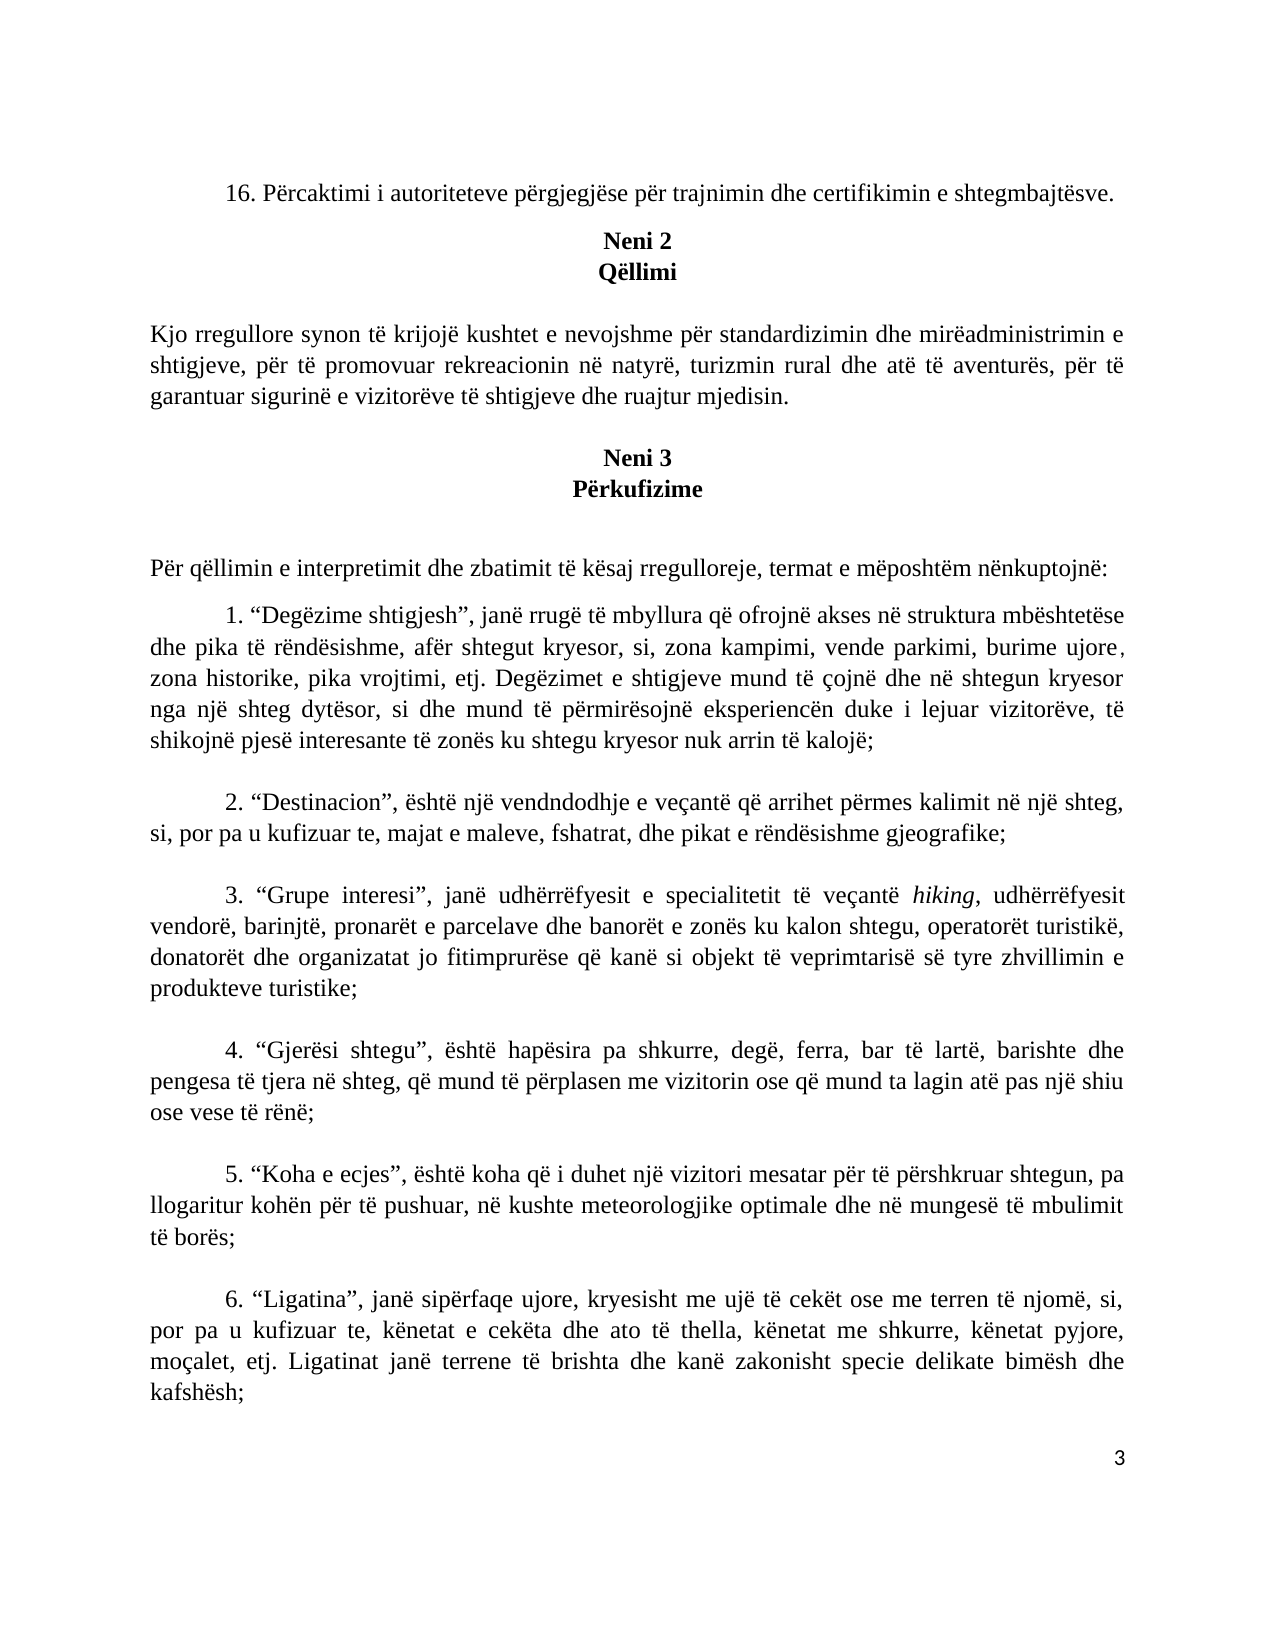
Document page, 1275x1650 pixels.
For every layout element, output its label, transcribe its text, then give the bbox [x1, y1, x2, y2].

text Neni 2 [150, 226, 1125, 254]
text 3. “Grupe interesi”, janë udhërrëfyesit e specialitetit të veçantë hiking, udhërrëfyesit vendorë, barinjtë, pronarët e parcelave dhe banorët e zonës ku kalon shtegu, operatorët turistikë, donatorët dhe organizatat jo fitimprurëse që kanë si objekt të veprimtarisë së tyre zhvillimin e produkteve turistike; [150, 880, 1125, 1002]
text 2. “Destinacion”, është një vendndodhje e veçantë që arrihet përmes kalimit në një shteg, si, por pa u kufizuar te, majat e maleve, fshatrat, dhe pikat e rëndësishme gjeografike; [150, 787, 1125, 847]
text Përkufizime [150, 474, 1125, 503]
text Qëllimi [150, 257, 1125, 286]
text 6. “Ligatina”, janë sipërfaqe ujore, kryesisht me ujë të cekët ose me terren të njomë, si, por pa u kufizuar te, kënetat e cekëta dhe ato të thella, kënetat me shkurre, kënetat pyjore, moçalet, etj. Ligatinat janë terrene të brishta dhe kanë zakonisht specie delikate bimësh dhe kafshësh; [150, 1284, 1125, 1406]
text 5. “Koha e ecjes”, është koha që i duhet një vizitori mesatar për të përshkruar shtegun, pa llogaritur kohën për të pushuar, në kushte meteorologjike optimale dhe në mungesë të mbulimit të borës; [150, 1159, 1125, 1250]
text 1. “Degëzime shtigjesh”, janë rrugë të mbyllura që ofrojnë akses në struktura mbështetëse dhe pika të rëndësishme, afër shtegut kryesor, si, zona kampimi, vende parkimi, burime ujore, zona historike, pika vrojtimi, etj. Degëzimet e shtigjeve mund të çojnë dhe në shtegun kryesor nga një shteg dytësor, si dhe mund të përmirësojnë eksperiencën duke i lejuar vizitorëve, të shikojnë pjesë interesante të zonës ku shtegu kryesor nuk arrin të kalojë; [150, 601, 1125, 754]
text Për qëllimin e interpretimit dhe zbatimit të kësaj rregulloreje, termat e mëposhtëm nënkuptojnë: [150, 553, 1125, 582]
text 16. Përcaktimi i autoriteteve përgjegjëse për trajnimin dhe certifikimin e shtegmbajtësve. [150, 178, 1125, 207]
text Neni 3 [150, 443, 1125, 472]
text 4. “Gjerësi shtegu”, është hapësira pa shkurre, degë, ferra, bar të lartë, barishte dhe pengesa të tjera në shteg, që mund të përplasen me vizitorin ose që mund ta lagin atë pas një shiu ose vese të rënë; [150, 1035, 1125, 1126]
text Kjo rregullore synon të krijojë kushtet e nevojshme për standardizimin dhe mirëadministrimin e shtigjeve, për të promovuar rekreacionin në natyrë, turizmin rural dhe atë të aventurës, për të garantuar sigurinë e vizitorëve të shtigjeve dhe ruajtur mjedisin. [150, 319, 1125, 410]
